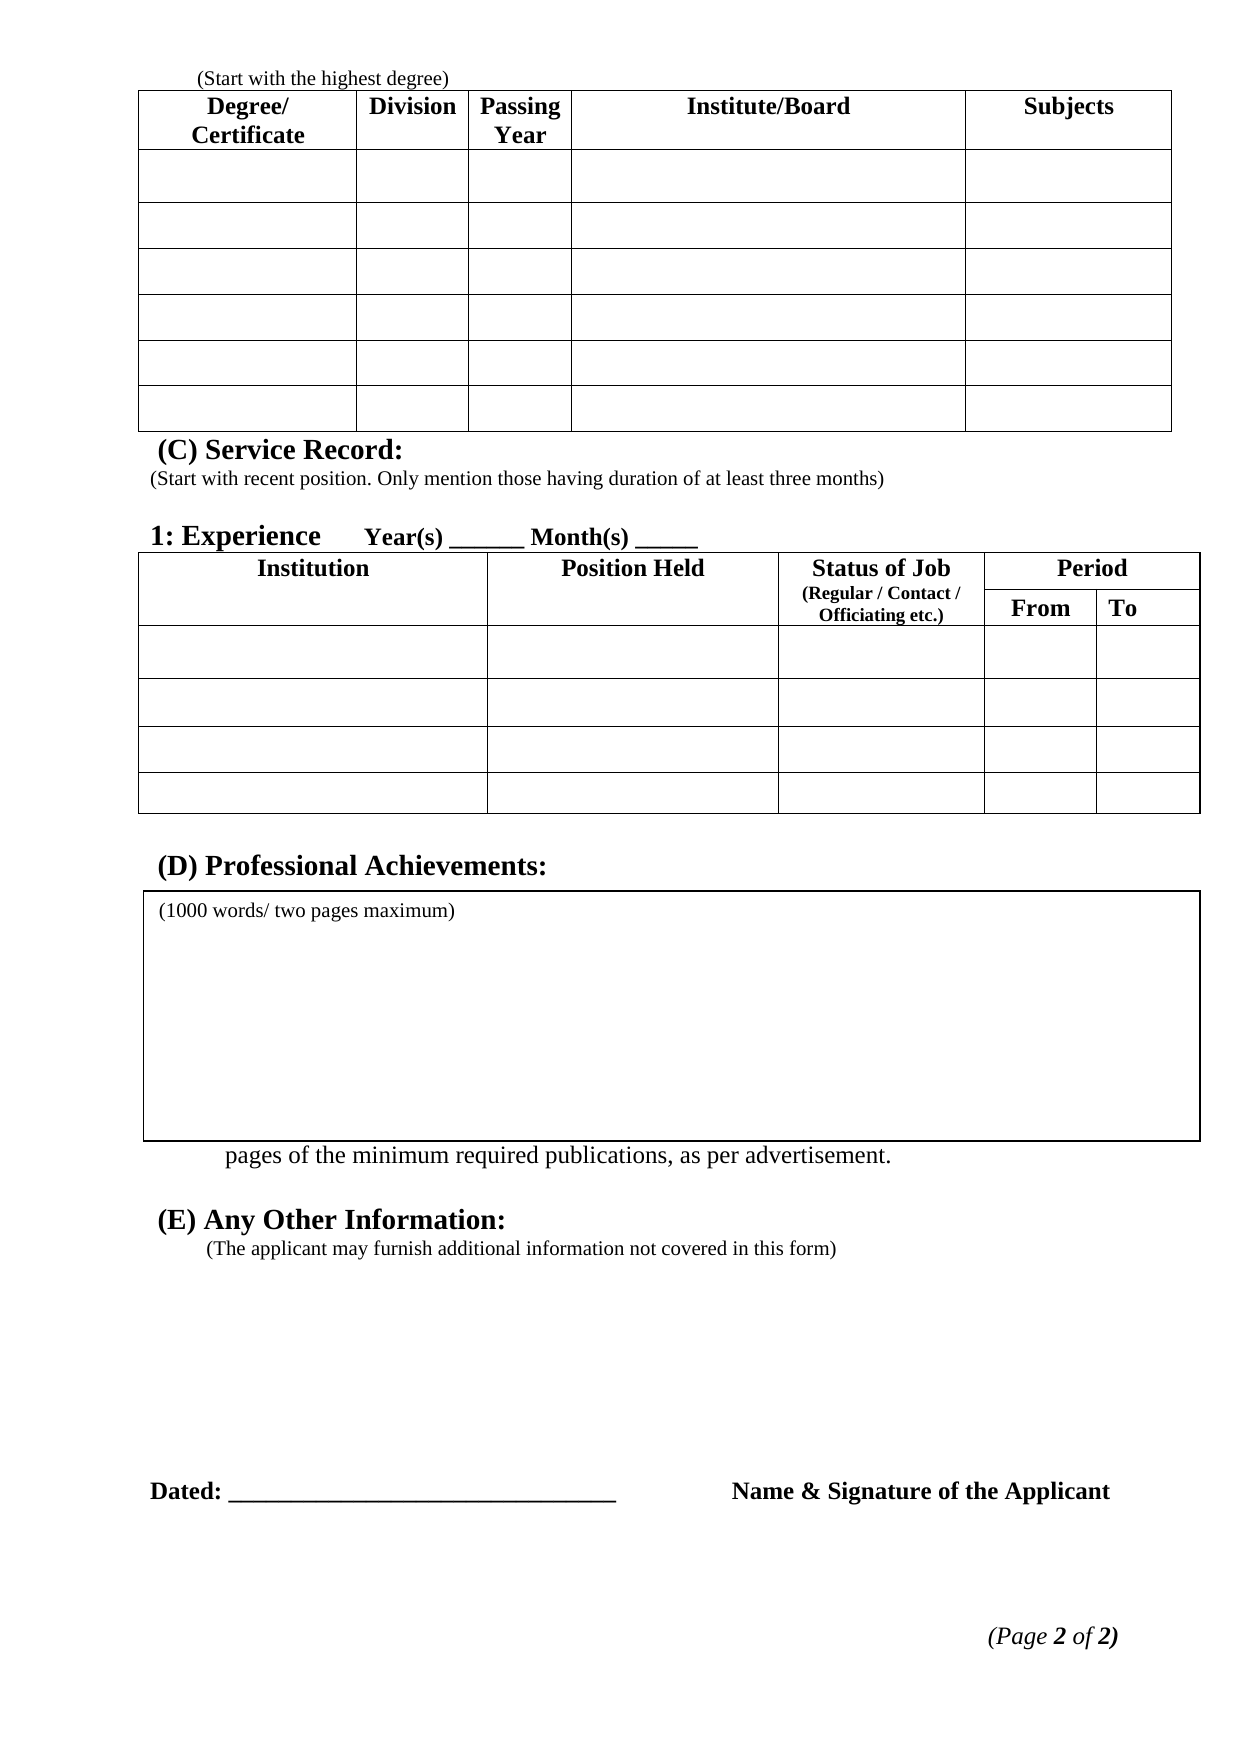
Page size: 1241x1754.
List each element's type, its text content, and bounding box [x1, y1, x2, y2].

table_header Division [357, 91, 468, 149]
table_header Institution [139, 553, 487, 625]
table_cell To [1097, 590, 1199, 625]
table_cell [572, 386, 965, 431]
table_cell [985, 679, 1096, 726]
table_cell [966, 150, 1171, 202]
table_header Period [985, 553, 1199, 589]
table_header Passing Year [469, 91, 571, 149]
table_header Dated: _______________________________ [139, 1476, 633, 1505]
table_cell [488, 679, 778, 726]
table_cell [572, 249, 965, 294]
table_cell [572, 150, 965, 202]
table_cell [572, 203, 965, 248]
table_cell [357, 150, 468, 202]
table_cell [139, 203, 356, 248]
table_cell [1097, 679, 1199, 726]
table_cell [469, 295, 571, 339]
table_cell [357, 249, 468, 294]
table_cell [966, 386, 1171, 431]
table_cell [488, 773, 778, 813]
table_cell [985, 727, 1096, 772]
table_cell From [985, 590, 1096, 625]
table_cell [357, 341, 468, 385]
table_cell [488, 727, 778, 772]
table_cell [357, 386, 468, 431]
table_cell [966, 203, 1171, 248]
table_cell [966, 341, 1171, 385]
table_header Name & Signature of the Applicant [633, 1476, 1127, 1505]
table_cell [1097, 727, 1199, 772]
table_cell [966, 295, 1171, 339]
table_cell [572, 341, 965, 385]
table_cell [985, 773, 1096, 813]
table_header Status of Job (Regular / Contact / Officiating etc.) [779, 553, 984, 625]
table_cell [779, 773, 984, 813]
table_cell [779, 679, 984, 726]
table_cell [139, 679, 487, 726]
text (E) Any Other Information: [150, 1202, 1119, 1236]
table_cell [966, 249, 1171, 294]
table_cell [139, 727, 487, 772]
table_cell [139, 150, 356, 202]
text (C) Service Record: [150, 432, 1119, 466]
table_header Degree/Certificate [139, 91, 356, 149]
table_header Institute/Board [572, 91, 965, 149]
table_cell [139, 386, 356, 431]
table_header Position Held [488, 553, 778, 625]
text (Start with the highest degree) [150, 66, 1119, 90]
text (Start with recent position. Only mention those having duration of at least three months) [150, 466, 1119, 490]
table_header Subjects [966, 91, 1171, 149]
text (The applicant may furnish additional information not covered in this form) [150, 1236, 1119, 1260]
text 1: Experience Year(s) ______ Month(s) _____ [150, 518, 1119, 552]
table_cell [469, 150, 571, 202]
table_cell [469, 249, 571, 294]
table_cell [469, 341, 571, 385]
table_cell [1097, 773, 1199, 813]
table_cell [139, 341, 356, 385]
table_cell [139, 626, 487, 677]
table_cell [139, 773, 487, 813]
text Detail as per the following format along with the sextet enclosure of copies of the first pages of the minimum required publications, as per advertisement. [225, 1142, 1119, 1169]
table_cell [985, 626, 1096, 677]
table_cell [357, 203, 468, 248]
table_cell [139, 295, 356, 339]
text (D) Professional Achievements: [150, 848, 1119, 881]
table_cell [469, 203, 571, 248]
table_cell [469, 386, 571, 431]
table_cell [779, 626, 984, 677]
table_cell [572, 295, 965, 339]
table_cell [1097, 626, 1199, 677]
table_cell [139, 249, 356, 294]
table_cell [779, 727, 984, 772]
table_cell [488, 626, 778, 677]
table_cell [357, 295, 468, 339]
